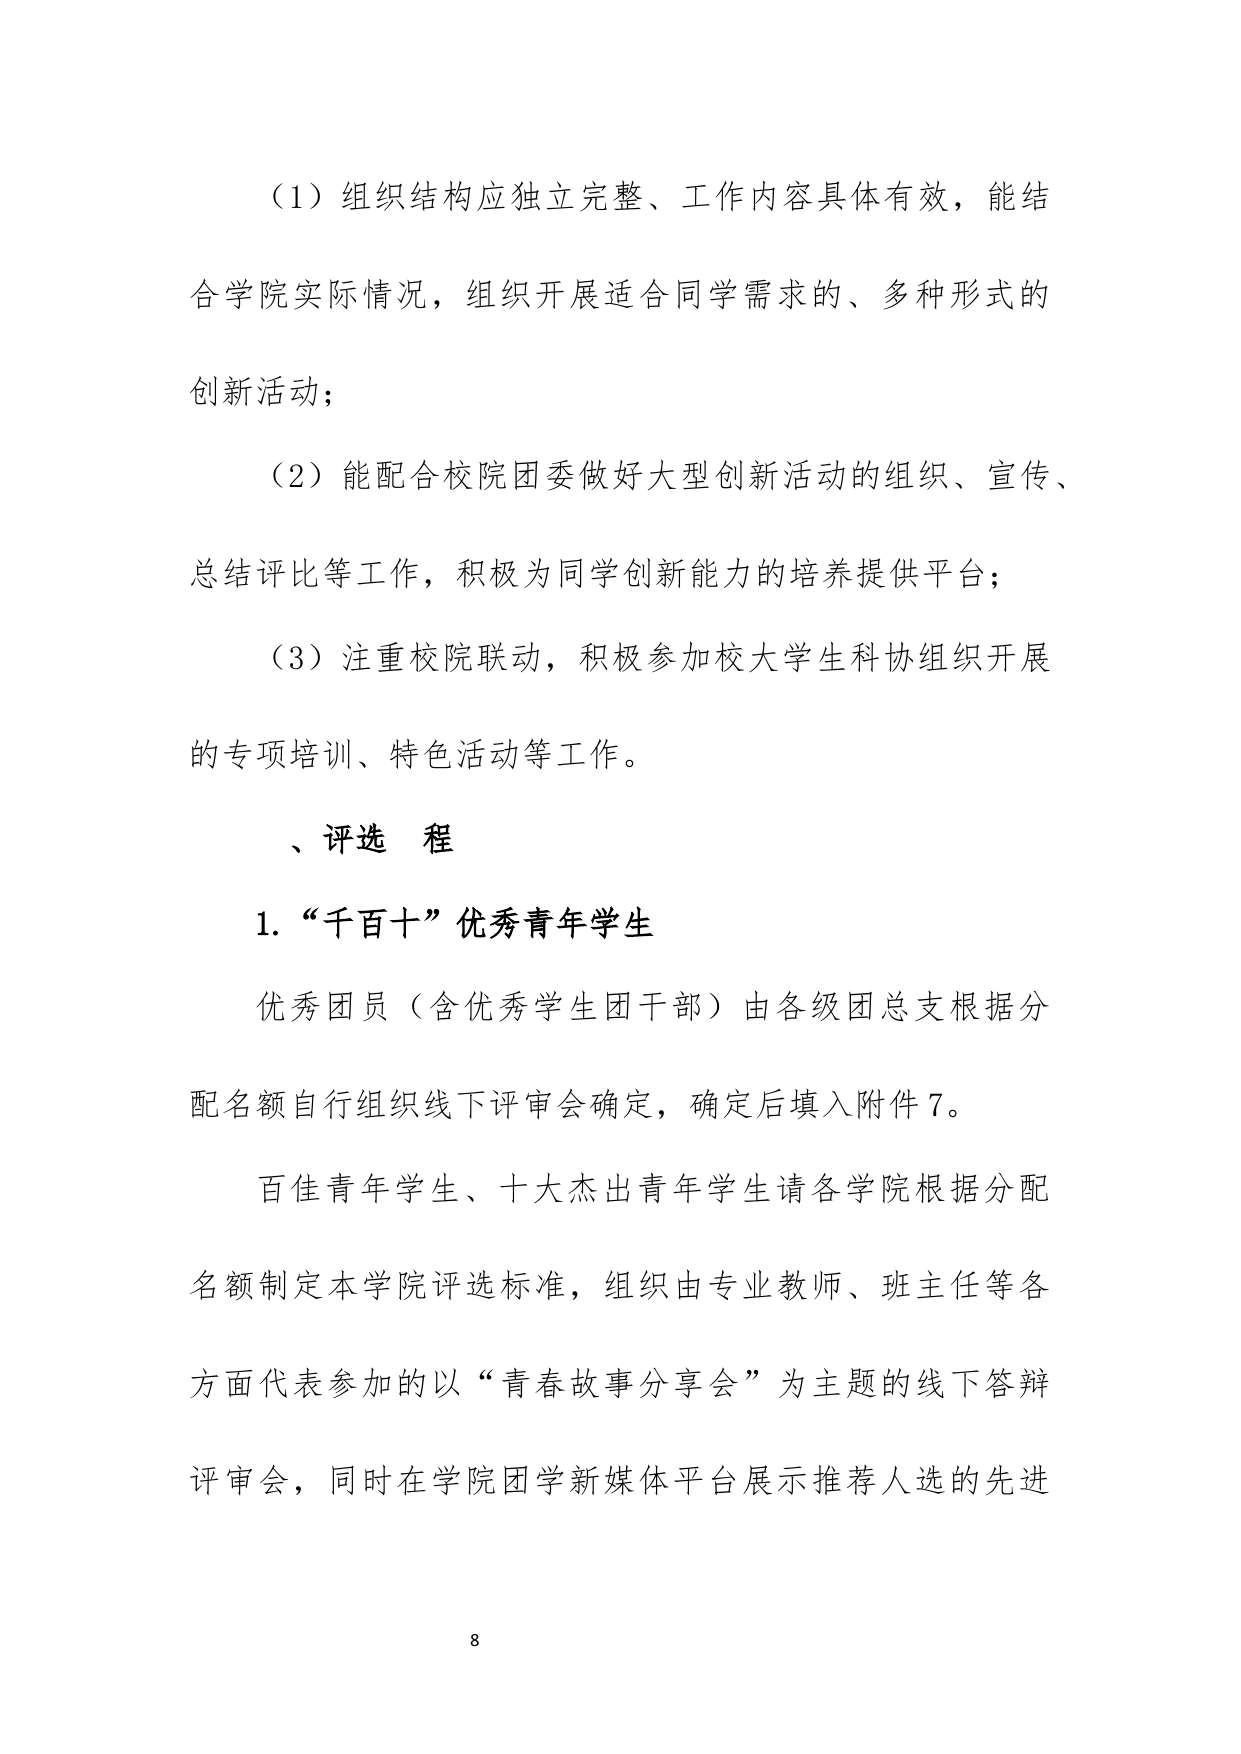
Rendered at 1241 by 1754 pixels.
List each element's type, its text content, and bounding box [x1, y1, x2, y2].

text 优秀团员（含优秀学生团干部）由各级团总支根据分配名额自行组织线下评审会确定，确定后填入附件7。 [187, 972, 1053, 1134]
text （3）注重校院联动，积极参加校大学生科协组织开展的专项培训、特色活动等工作。 [187, 622, 1053, 785]
text 1.“千百十”优秀青年学生 [187, 888, 1053, 953]
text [187, 1153, 1053, 1511]
text （1）组织结构应独立完整、工作内容具体有效，能结合学院实际情况，组织开展适合同学需求的、多种形式的创新活动； [187, 162, 1053, 422]
text 三、评选流程 [187, 804, 1053, 869]
text （2）能配合校院团委做好大型创新活动的组织、宣传、总结评比等工作，积极为同学创新能力的培养提供平台； [187, 441, 1053, 603]
